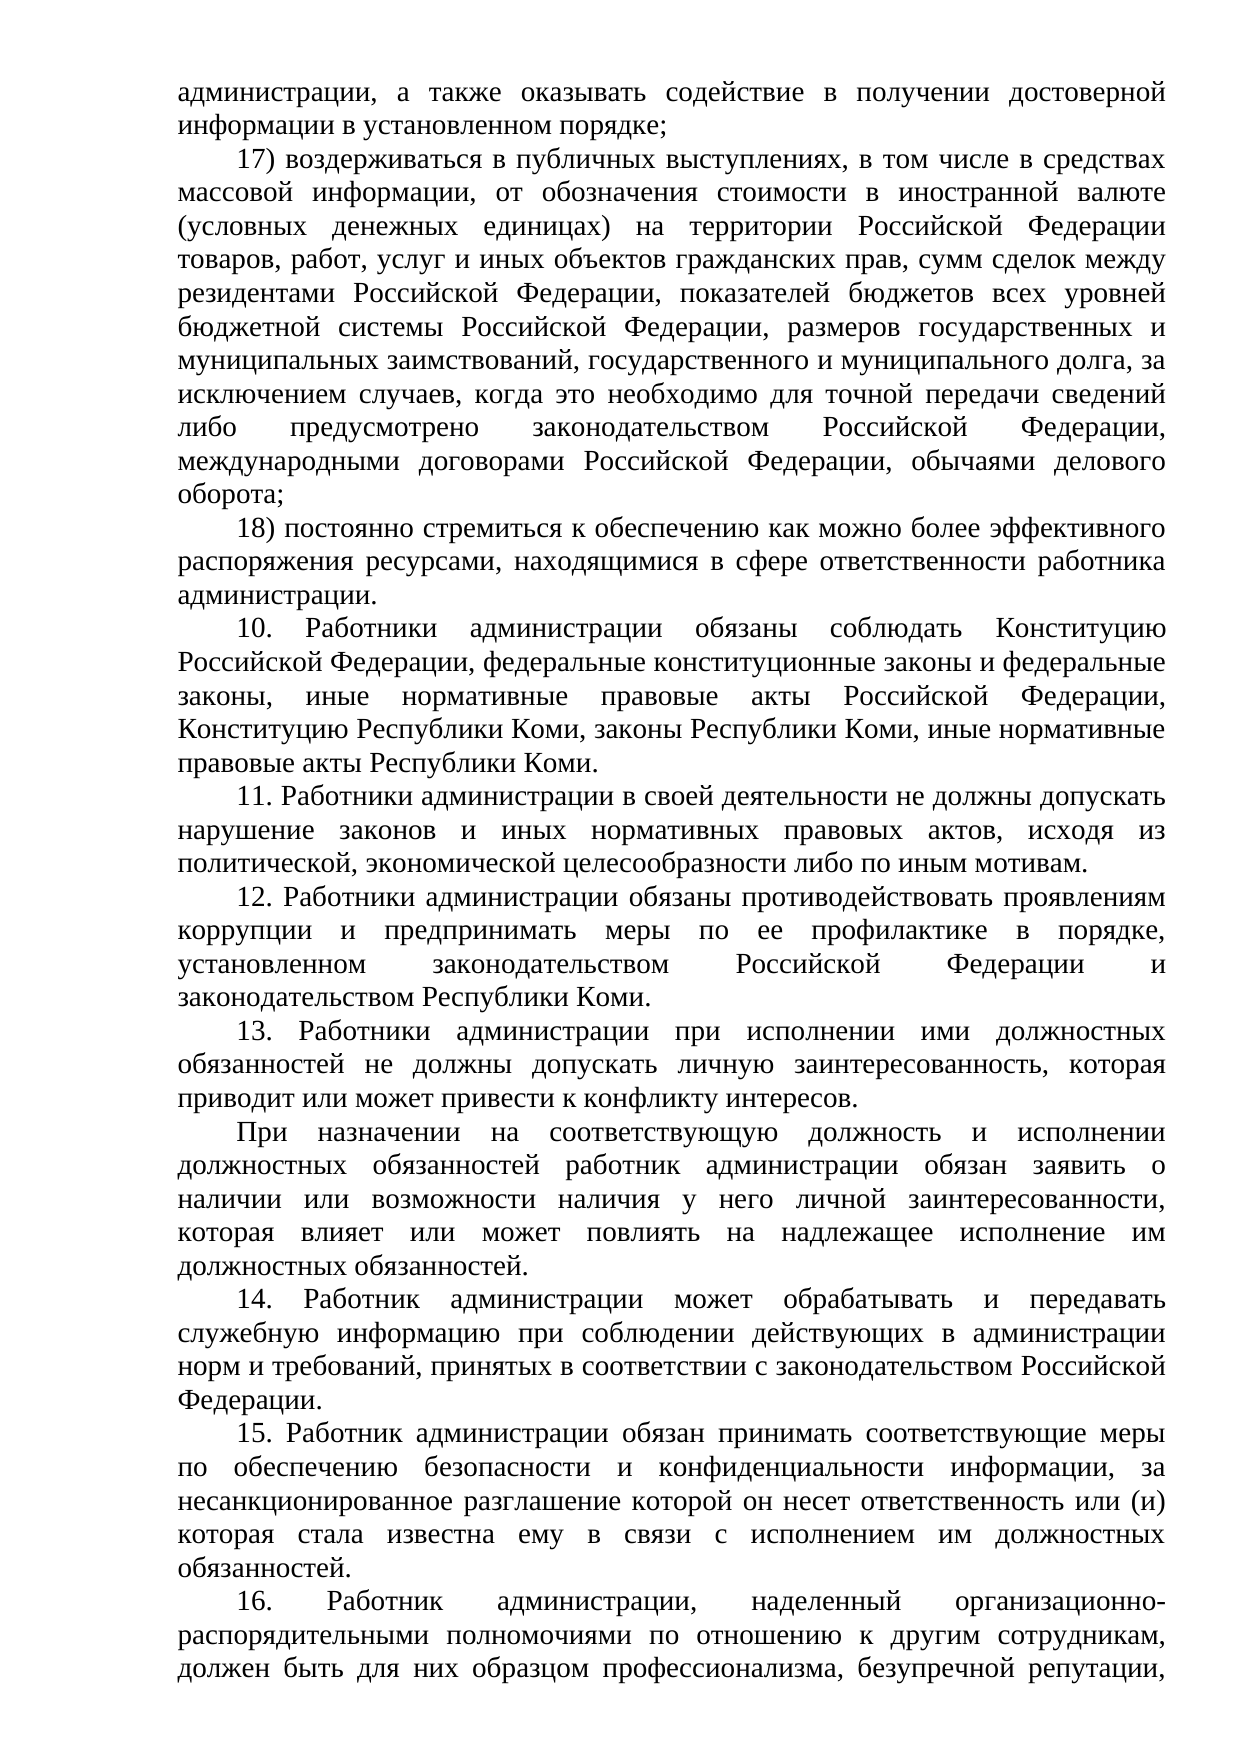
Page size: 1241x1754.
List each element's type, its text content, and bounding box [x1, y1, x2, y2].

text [177, 1583, 1167, 1684]
text 15. Работник администрации обязан принимать соответствующие меры по обеспечению безопасности и конфиденциальности информации, за несанкционированное разглашение которой он несет ответственность или (и) которая стала известна ему в связи с исполнением им должностных обязанностей. [177, 1416, 1167, 1583]
text 17) воздерживаться в публичных выступлениях, в том числе в средствах массовой информации, от обозначения стоимости в иностранной валюте (условных денежных единицах) на территории Российской Федерации товаров, работ, услуг и иных объектов гражданских прав, сумм сделок между резидентами Российской Федерации, показателей бюджетов всех уровней бюджетной системы Российской Федерации, размеров государственных и муниципальных заимствований, государственного и муниципального долга, за исключением случаев, когда это необходимо для точной передачи сведений либо предусмотрено законодательством Российской Федерации, международными договорами Российской Федерации, обычаями делового оборота; [177, 141, 1167, 510]
text 12. Работники администрации обязаны противодействовать проявлениям коррупции и предпринимать меры по ее профилактике в порядке, установленном законодательством Российской Федерации и законодательством Республики Коми. [177, 879, 1167, 1013]
text 13. Работники администрации при исполнении ими должностных обязанностей не должны допускать личную заинтересованность, которая приводит или может привести к конфликту интересов. [177, 1013, 1167, 1114]
text 14. Работник администрации может обрабатывать и передавать служебную информацию при соблюдении действующих в администрации норм и требований, принятых в соответствии с законодательством Российской Федерации. [177, 1281, 1167, 1416]
text При назначении на соответствующую должность и исполнении должностных обязанностей работник администрации обязан заявить о наличии или возможности наличия у него личной заинтересованности, которая влияет или может повлиять на надлежащее исполнение им должностных обязанностей. [177, 1114, 1167, 1281]
text 11. Работники администрации в своей деятельности не должны допускать нарушение законов и иных нормативных правовых актов, исходя из политической, экономической целесообразности либо по иным мотивам. [177, 778, 1167, 879]
text 10. Работники администрации обязаны соблюдать Конституцию Российской Федерации, федеральные конституционные законы и федеральные законы, иные нормативные правовые акты Российской Федерации, Конституцию Республики Коми, законы Республики Коми, иные нормативные правовые акты Республики Коми. [177, 611, 1167, 778]
text 18) постоянно стремиться к обеспечению как можно более эффективного распоряжения ресурсами, находящимися в сфере ответственности работника администрации. [177, 510, 1167, 611]
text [177, 74, 1167, 141]
